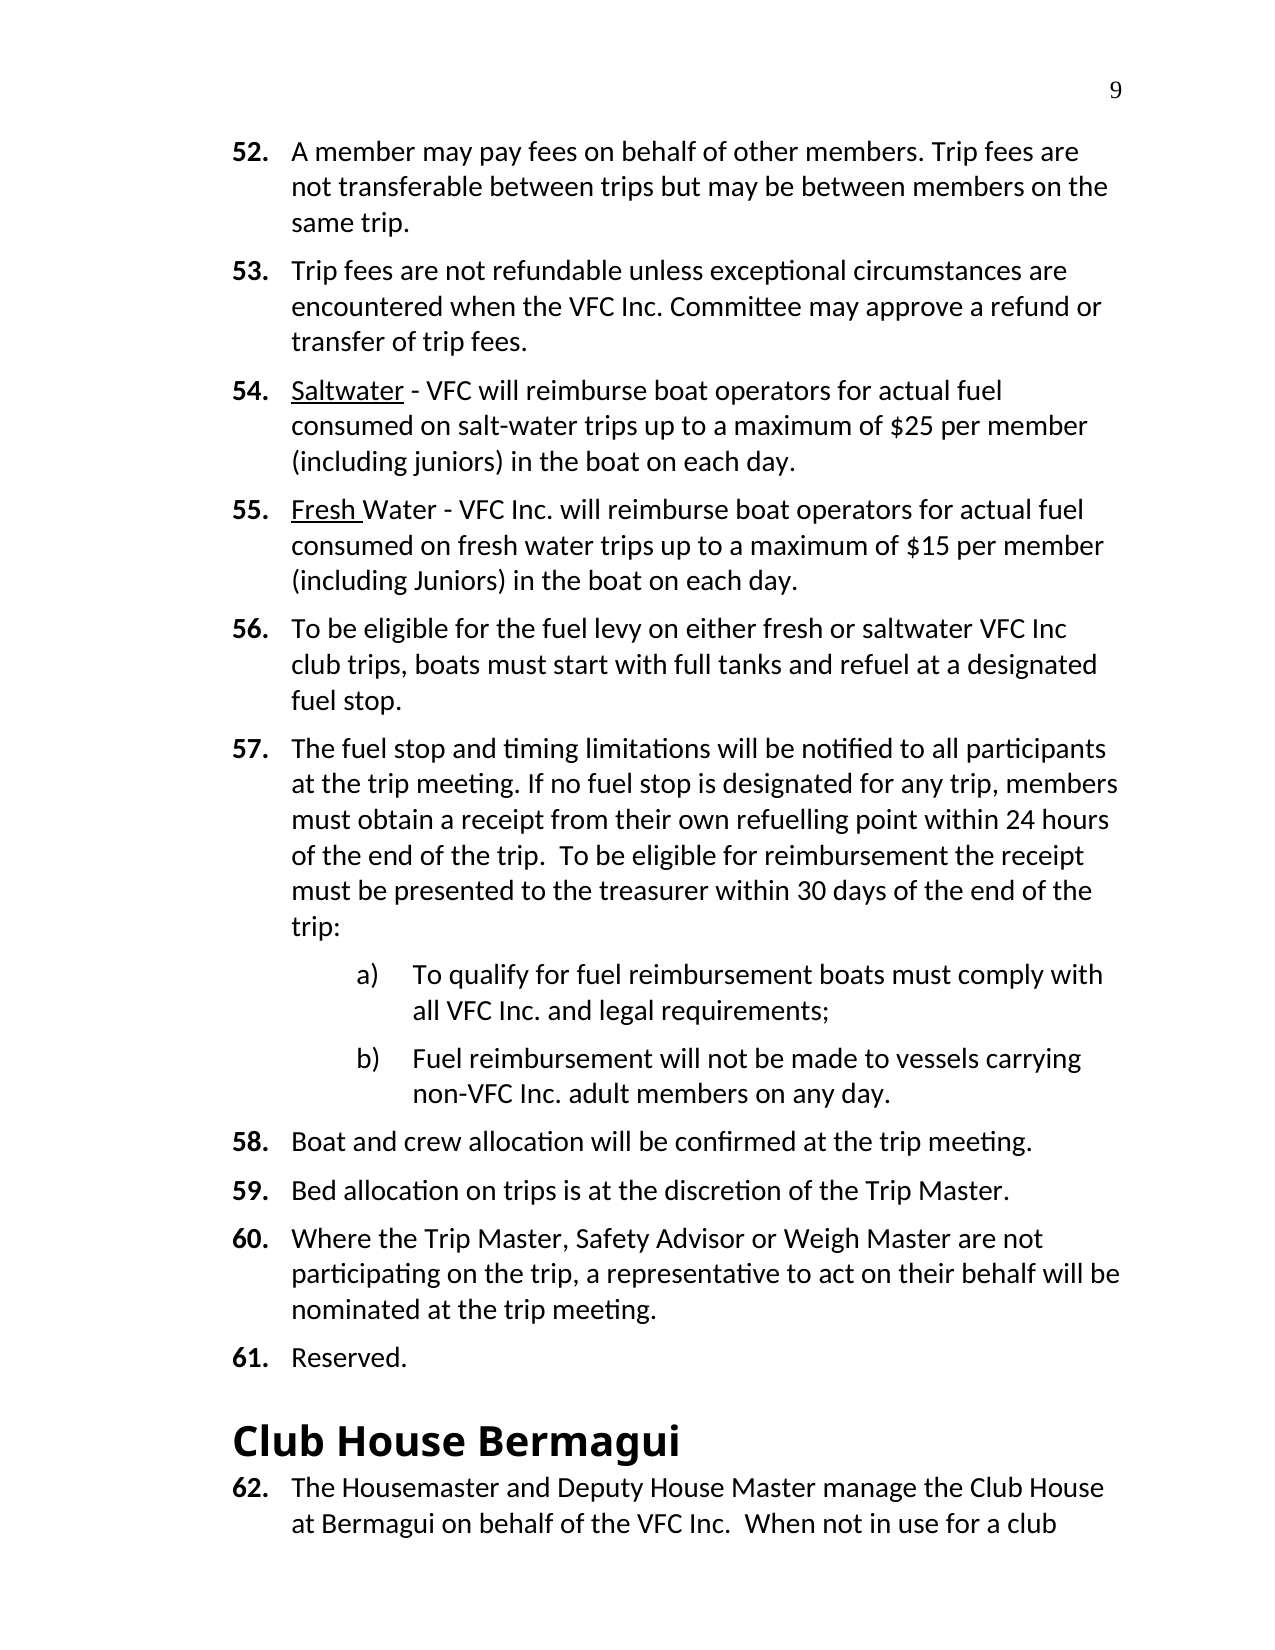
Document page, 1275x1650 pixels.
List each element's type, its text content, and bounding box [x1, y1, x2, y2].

list To be eligible for the fuel levy on either fresh or saltwater VFC Inc club trips, boats must start with full tanks and refuel at a designated fuel stop. [232, 610, 1122, 717]
list Where the Trip Master, Safety Advisor or Weigh Master are not participating on the trip, a representative to act on their behalf will be nominated at the trip meeting. [232, 1220, 1122, 1327]
list Reserved. [232, 1339, 1122, 1375]
list Trip fees are not refundable unless exceptional circumstances are encountered when the VFC Inc. Committee may approve a refund or transfer of trip fees. [232, 252, 1122, 359]
list Bed allocation on trips is at the discretion of the Trip Master. [232, 1172, 1122, 1207]
text Club House Bermagui [232, 1412, 1122, 1469]
list A member may pay fees on behalf of other members. Trip fees are not transferable between trips but may be between members on the same trip. [232, 133, 1122, 240]
list Saltwater - VFC will reimburse boat operators for actual fuel consumed on salt-water trips up to a maximum of $25 per member (including juniors) in the boat on each day. [232, 372, 1122, 478]
list The fuel stop and timing limitations will be notified to all participants at the trip meeting. If no fuel stop is designated for any trip, members must obtain a receipt from their own refuelling point within 24 hours of the end of the trip. To be eligible for reimbursement the receipt must be presented to the treasurer within 30 days of the end of the trip: [232, 730, 1122, 943]
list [232, 1469, 1122, 1540]
list Fuel reimbursement will not be made to vessels carrying non-VFC Inc. adult members on any day. [356, 1040, 1122, 1111]
list Fresh Water - VFC Inc. will reimburse boat operators for actual fuel consumed on fresh water trips up to a maximum of $15 per member (including Juniors) in the boat on each day. [232, 491, 1122, 598]
list To qualify for fuel reimbursement boats must comply with all VFC Inc. and legal requirements; [356, 956, 1122, 1027]
list Boat and crew allocation will be confirmed at the trip meeting. [232, 1123, 1122, 1159]
